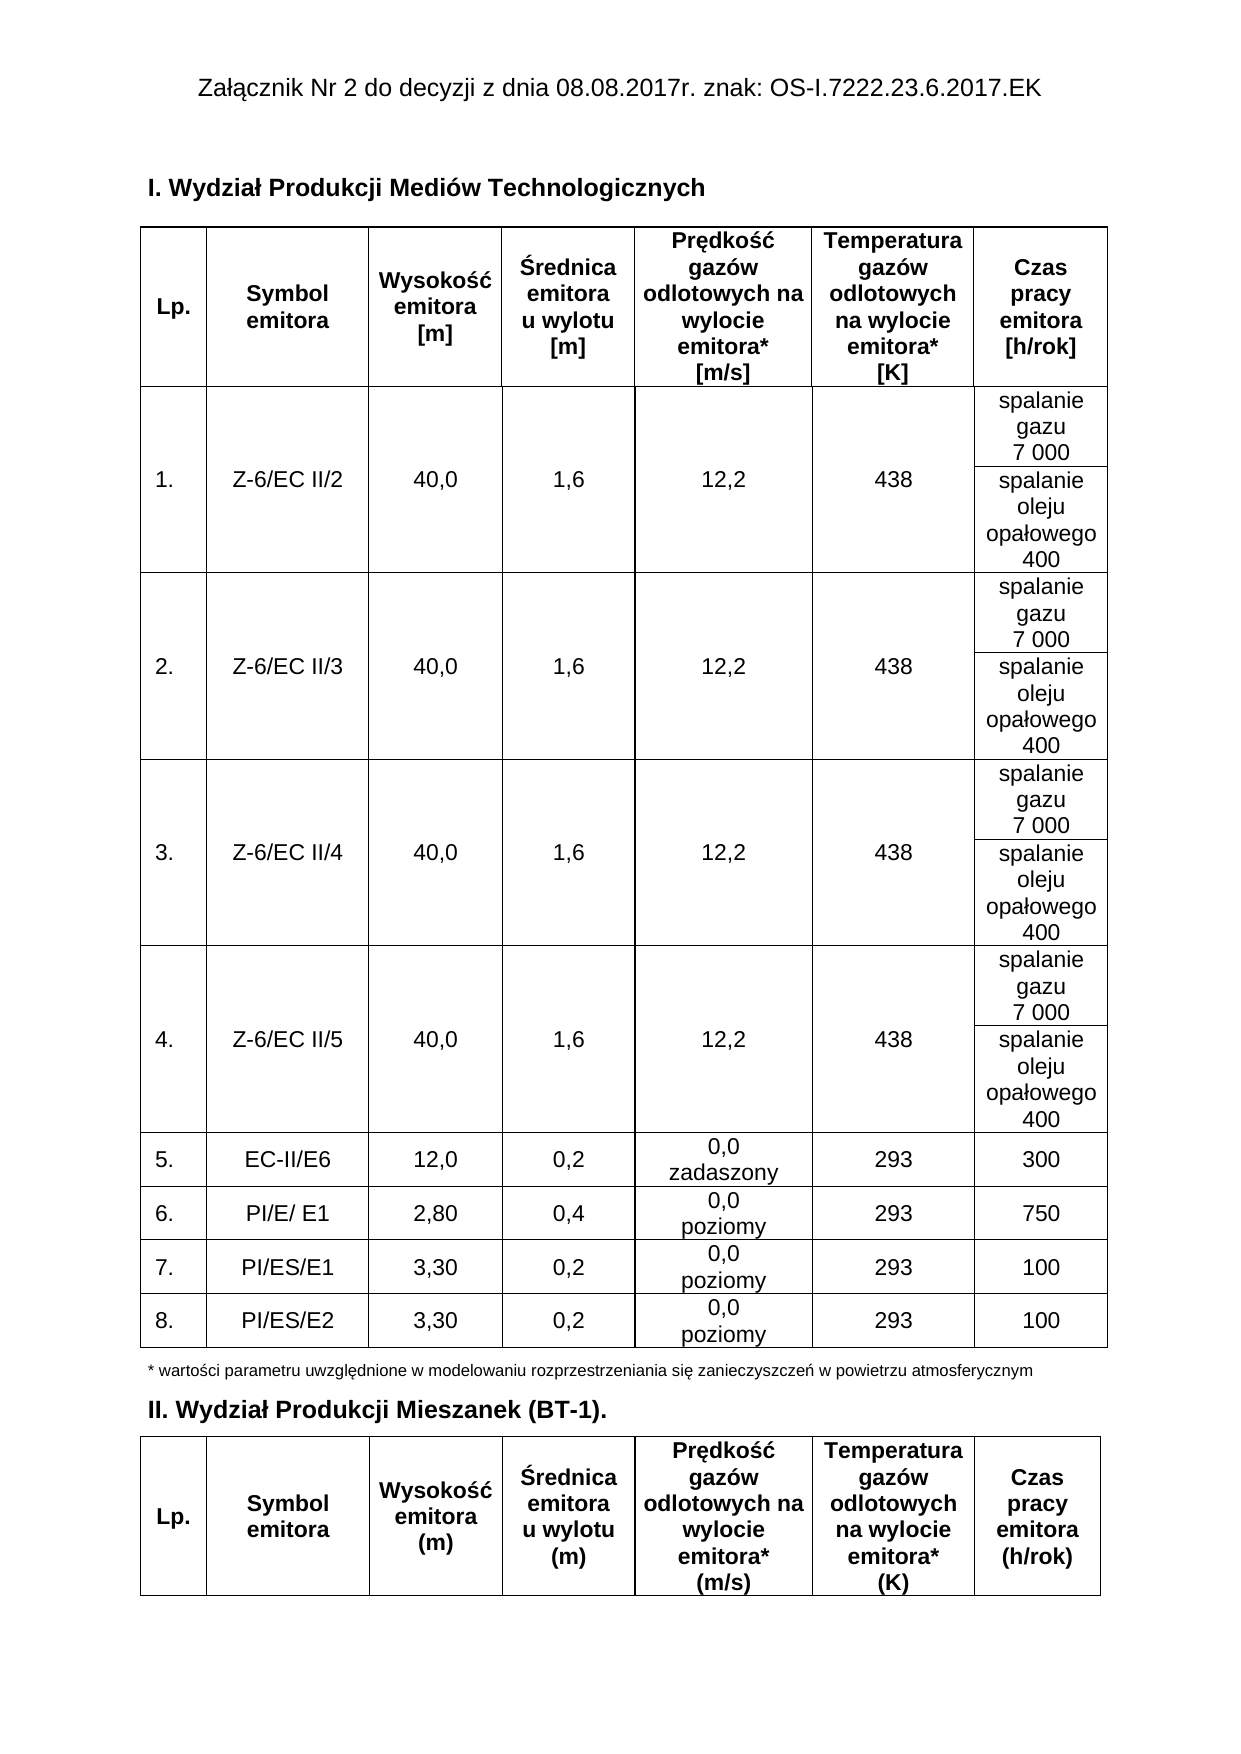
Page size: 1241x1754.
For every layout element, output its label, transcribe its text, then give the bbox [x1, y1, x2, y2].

table_cell 1,6 [503, 387, 634, 572]
table_cell 3,30 [369, 1240, 502, 1293]
table_cell 293 [813, 1133, 974, 1186]
table_header Lp. [141, 228, 206, 386]
table_cell spalanie gazu 7 000 [975, 760, 1107, 839]
table_cell 100 [975, 1240, 1107, 1293]
table_header Wysokość emitora [m] [369, 228, 501, 386]
table_cell spalanie oleju opałowego 400 [975, 653, 1107, 759]
table_header Temperatura gazów odlotowych na wylocie emitora* [K] [812, 228, 973, 386]
table_header Prędkość gazów odlotowych na wylocie emitora* (m/s) [636, 1437, 812, 1595]
table_cell 12,2 [636, 760, 812, 945]
table_header Średnica emitora u wylotu [m] [502, 228, 634, 386]
table_cell 438 [813, 573, 974, 759]
table_cell [141, 1294, 206, 1347]
table_cell 3,30 [369, 1294, 502, 1347]
table_cell 438 [813, 760, 974, 945]
table_cell PI/E/ E1 [207, 1187, 368, 1239]
table_cell 300 [975, 1133, 1107, 1186]
table_header Czas pracy emitora [h/rok] [974, 228, 1107, 386]
table_cell 100 [975, 1294, 1107, 1347]
table_cell spalanie gazu 7 000 [975, 387, 1107, 466]
table_cell [141, 946, 206, 1132]
table_cell 40,0 [369, 387, 502, 572]
table_cell Z-6/EC II/2 [207, 387, 368, 572]
table_cell 1,6 [503, 946, 634, 1132]
table_cell 0,0 poziomy [636, 1187, 812, 1239]
table_header Prędkość gazów odlotowych na wylocie emitora* [m/s] [635, 228, 811, 386]
table_cell PI/ES/E1 [207, 1240, 368, 1293]
table_cell EC-II/E6 [207, 1133, 368, 1186]
table_cell spalanie oleju opałowego 400 [975, 467, 1107, 572]
table_cell [141, 573, 206, 759]
text II. Wydział Produkcji Mieszanek (BT-1). [148, 1395, 1092, 1424]
table_cell spalanie gazu 7 000 [975, 573, 1107, 652]
table_cell [141, 1240, 206, 1293]
table_cell 0,2 [503, 1294, 634, 1347]
table_cell spalanie oleju opałowego 400 [975, 840, 1107, 945]
table_cell 0,2 [503, 1133, 634, 1186]
table_cell 0,2 [503, 1240, 634, 1293]
table_cell Z-6/EC II/5 [207, 946, 368, 1132]
table_cell [141, 1133, 206, 1186]
table_cell 438 [813, 387, 974, 572]
table_cell 12,2 [636, 387, 812, 572]
text I. Wydział Produkcji Mediów Technologicznych [148, 173, 1092, 201]
table_cell spalanie gazu 7 000 [975, 946, 1107, 1025]
table_header Temperatura gazów odlotowych na wylocie emitora* (K) [813, 1437, 974, 1595]
table_cell 438 [813, 946, 974, 1132]
table_cell 0,0 poziomy [636, 1240, 812, 1293]
table_header Czas pracy emitora (h/rok) [975, 1437, 1100, 1595]
table_cell 1,6 [503, 760, 634, 945]
table_cell 2,80 [369, 1187, 502, 1239]
table_cell Z-6/EC II/4 [207, 760, 368, 945]
table_cell 40,0 [369, 760, 502, 945]
table_cell 40,0 [369, 573, 502, 759]
table_cell spalanie oleju opałowego 400 [975, 1026, 1107, 1132]
text * wartości parametru uwzględnione w modelowaniu rozprzestrzeniania się zanieczyszczeń w powietrzu atmosferycznym [148, 1360, 1092, 1379]
table_cell 12,0 [369, 1133, 502, 1186]
table_cell 293 [813, 1240, 974, 1293]
table_cell [141, 760, 206, 945]
table_cell 12,2 [636, 573, 812, 759]
table_cell 12,2 [636, 946, 812, 1132]
table_header Symbol emitora [207, 1437, 369, 1595]
table_cell 40,0 [369, 946, 502, 1132]
table_header Wysokość emitora (m) [370, 1437, 502, 1595]
table_cell 293 [813, 1187, 974, 1239]
table_header Symbol emitora [207, 228, 368, 386]
table_cell 1,6 [503, 573, 634, 759]
table_cell [141, 387, 206, 572]
table_header Lp. [141, 1437, 206, 1595]
table_header Średnica emitora u wylotu (m) [503, 1437, 634, 1595]
table_cell 293 [813, 1294, 974, 1347]
table_cell 0,4 [503, 1187, 634, 1239]
table_cell 0,0 zadaszony [636, 1133, 812, 1186]
table_cell Z-6/EC II/3 [207, 573, 368, 759]
table_cell PI/ES/E2 [207, 1294, 368, 1347]
table_cell 750 [975, 1187, 1107, 1239]
table_cell 0,0 poziomy [636, 1294, 812, 1347]
table_cell [141, 1187, 206, 1239]
